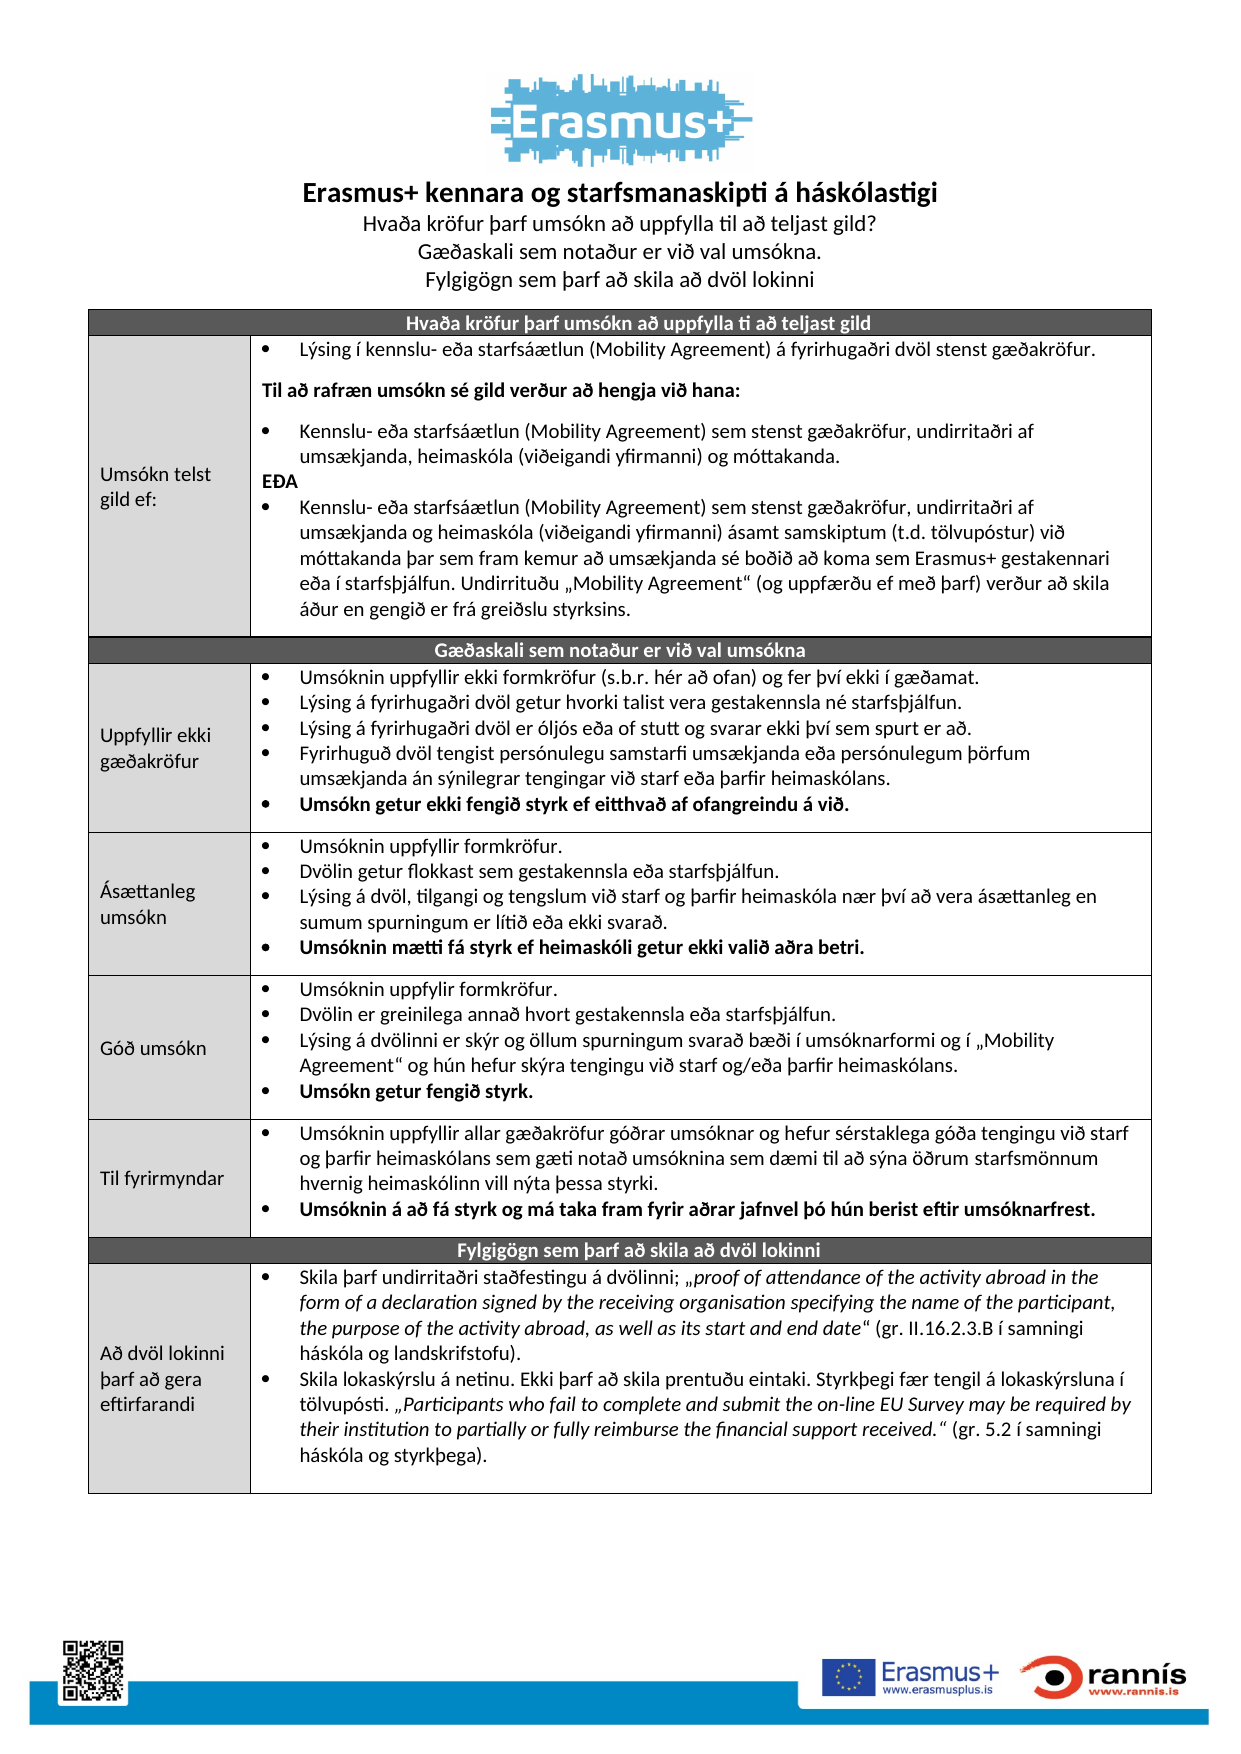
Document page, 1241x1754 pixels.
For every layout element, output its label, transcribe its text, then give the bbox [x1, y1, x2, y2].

table_cell Lýsing í kennslu- eða starfsáætlun (Mobility Agreement) á fyrirhugaðri dvöl stenst gæðakröfur. Til að rafræn umsókn sé gild verður að hengja við hana: Kennslu- eða starfsáætlun (Mobility Agreement) sem stenst gæðakröfur, undirritaðri af umsækjanda, heimaskóla (viðeigandi yfirmanni) og móttakanda. EÐA Kennslu- eða starfsáætlun (Mobility Agreement) sem stenst gæðakröfur, undirritaðri af umsækjanda og heimaskóla (viðeigandi yfirmanni) ásamt samskiptum (t.d. tölvupóstur) við móttakanda þar sem fram kemur að umsækjanda sé boðið að koma sem Erasmus+ gestakennari eða í starfsþjálfun. Undirrituðu „Mobility Agreement“ (og uppfærðu ef með þarf) verður að skila áður en gengið er frá greiðslu styrksins. [251, 336, 1151, 636]
text Gæðaskali sem notaður er við val umsókna. [148, 237, 1092, 266]
table_cell Gæðaskali sem notaður er við val umsókna [89, 638, 1151, 663]
text Erasmus+ kennara og starfsmanaskipti á háskólastigi [148, 174, 1092, 209]
table_cell Umsókn telst gild ef: [89, 336, 250, 636]
text Fylgigögn sem þarf að skila að dvöl lokinni [148, 266, 1092, 293]
table_cell Umsóknin uppfyllir allar gæðakröfur góðrar umsóknar og hefur sérstaklega góða tengingu við starf og þarfir heimaskólans sem gæti notað umsóknina sem dæmi til að sýna öðrum starfsmönnum hvernig heimaskólinn vill nýta þessa styrki. Umsóknin á að fá styrk og má taka fram fyrir aðrar jafnvel þó hún berist eftir umsóknarfrest. [251, 1120, 1151, 1237]
table_header Hvaða kröfur þarf umsókn að uppfylla ti að teljast gild [89, 310, 1151, 335]
table_cell Uppfyllir ekki gæðakröfur [89, 664, 250, 832]
picture [486, 73, 755, 174]
table_cell Góð umsókn [89, 976, 250, 1119]
table_cell Skila þarf undirritaðri staðfestingu á dvölinni; „proof of attendance of the activity abroad in the form of a declaration signed by the receiving organisation specifying the name of the participant, the purpose of the activity abroad, as well as its start and end date“ (gr. II.16.2.3.B í samningi háskóla og landskrifstofu). Skila lokaskýrslu á netinu. Ekki þarf að skila prentuðu eintaki. Styrkþegi fær tengil á lokaskýrsluna í tölvupósti. „Participants who fail to complete and submit the on-line EU Survey may be required by their institution to partially or fully reimburse the financial support received.“ (gr. 5.2 í samningi háskóla og styrkþega). [251, 1264, 1151, 1493]
table_cell Til fyrirmyndar [89, 1120, 250, 1237]
table_cell Ásættanleg umsókn [89, 833, 250, 975]
table_cell Umsóknin uppfylir formkröfur. Dvölin er greinilega annað hvort gestakennsla eða starfsþjálfun. Lýsing á dvölinni er skýr og öllum spurningum svarað bæði í umsóknarformi og í „Mobility Agreement“ og hún hefur skýra tengingu við starf og/eða þarfir heimaskólans. Umsókn getur fengið styrk. [251, 976, 1151, 1119]
table_cell Umsóknin uppfyllir formkröfur. Dvölin getur flokkast sem gestakennsla eða starfsþjálfun. Lýsing á dvöl, tilgangi og tengslum við starf og þarfir heimaskóla nær því að vera ásættanleg en sumum spurningum er lítið eða ekki svarað. Umsóknin mætti fá styrk ef heimaskóli getur ekki valið aðra betri. [251, 833, 1151, 975]
text Hvaða kröfur þarf umsókn að uppfylla til að teljast gild? [148, 209, 1092, 237]
table_cell Umsóknin uppfyllir ekki formkröfur (s.b.r. hér að ofan) og fer því ekki í gæðamat. Lýsing á fyrirhugaðri dvöl getur hvorki talist vera gestakennsla né starfsþjálfun. Lýsing á fyrirhugaðri dvöl er óljós eða of stutt og svarar ekki því sem spurt er að. Fyrirhuguð dvöl tengist persónulegu samstarfi umsækjanda eða persónulegum þörfum umsækjanda án sýnilegrar tengingar við starf eða þarfir heimaskólans. Umsókn getur ekki fengið styrk ef eitthvað af ofangreindu á við. [251, 664, 1151, 832]
picture [0, 1606, 1238, 1754]
table_cell Að dvöl lokinni þarf að gera eftirfarandi [89, 1264, 250, 1493]
table_cell Fylgigögn sem þarf að skila að dvöl lokinni [89, 1238, 1151, 1263]
